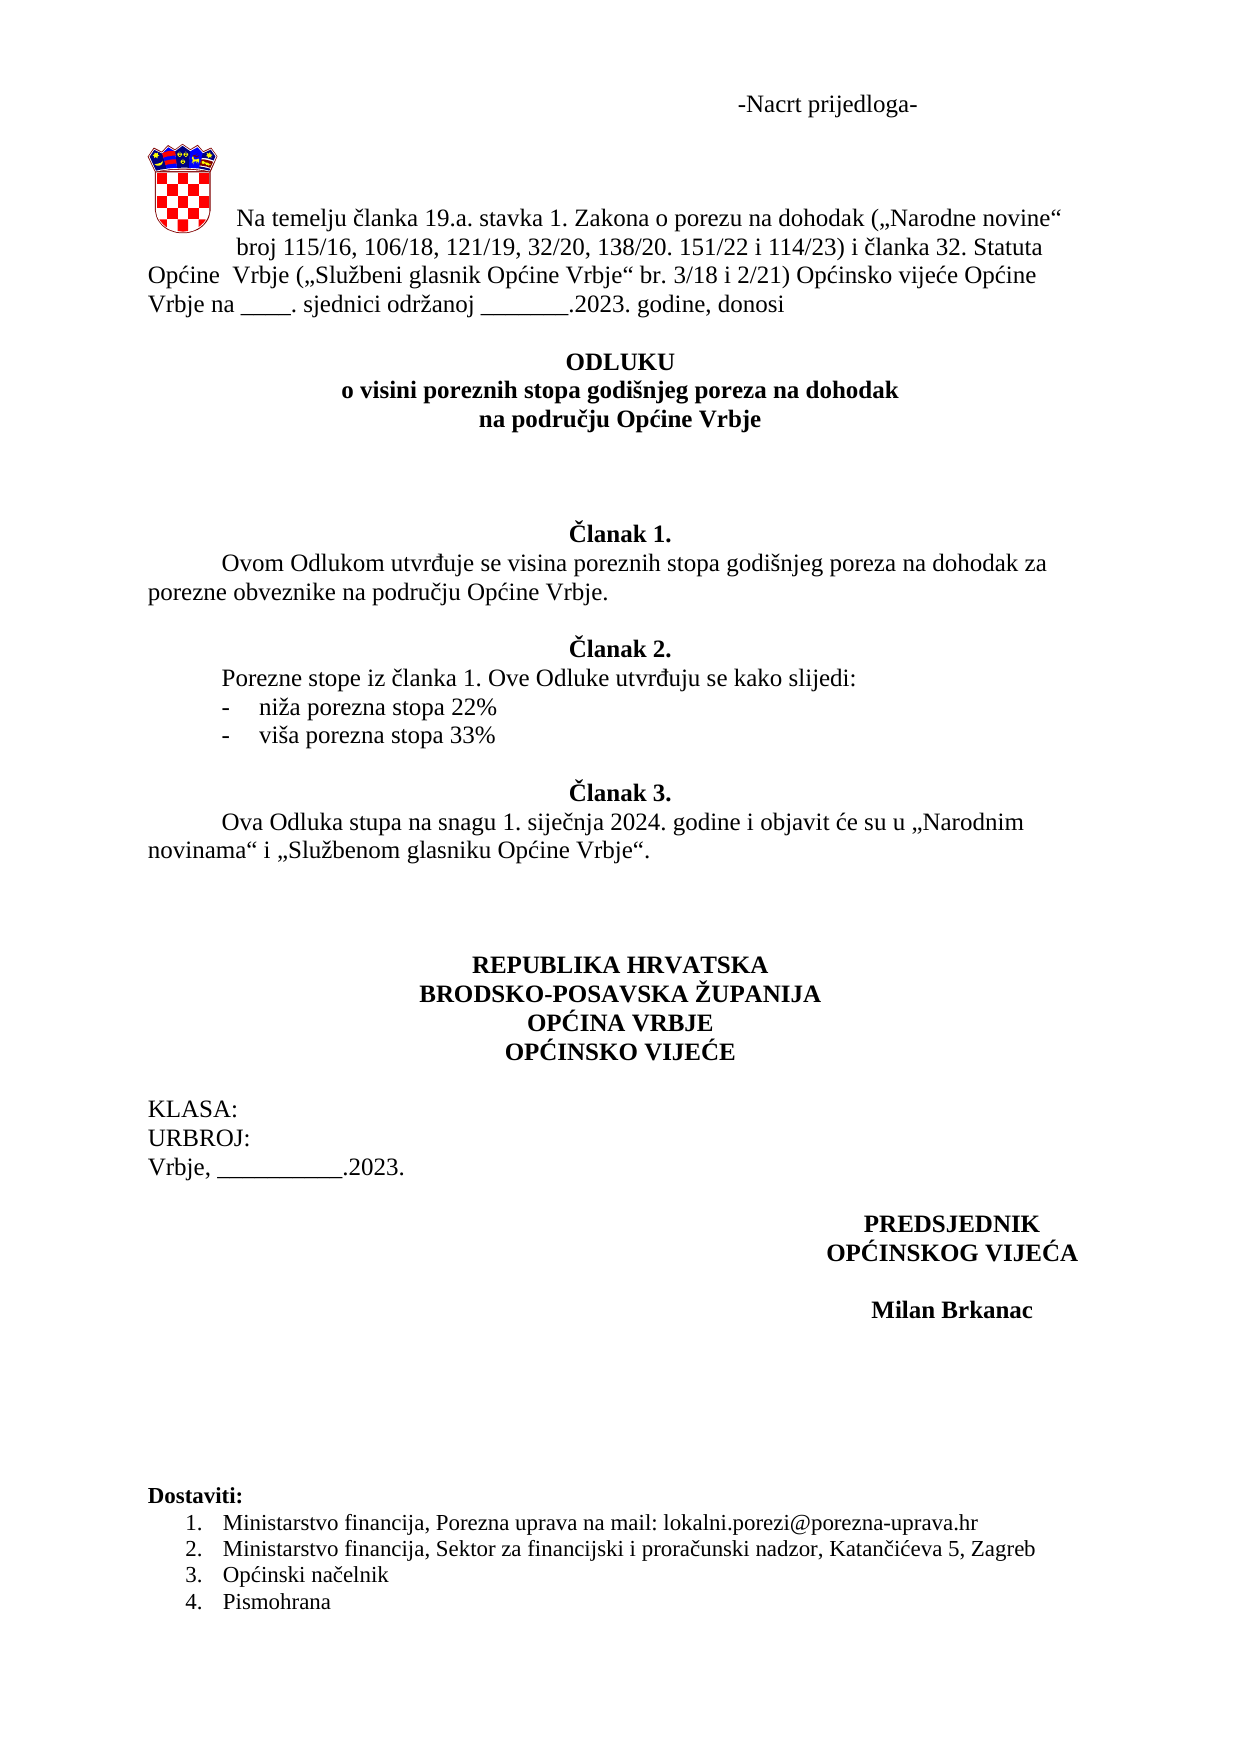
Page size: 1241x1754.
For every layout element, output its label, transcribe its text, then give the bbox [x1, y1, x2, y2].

text Vrbje, __________.2023. [148, 1152, 1092, 1180]
text URBROJ: [148, 1123, 1092, 1152]
text Milan Brkanac [811, 1295, 1092, 1324]
text o visini poreznih stopa godišnjeg poreza na dohodak [148, 375, 1092, 404]
text Dostaviti: [148, 1482, 1092, 1509]
text ODLUKU [148, 347, 1092, 375]
text OPĆINSKO VIJEĆE [148, 1037, 1092, 1065]
list Ministarstvo financija, Sektor za financijski i proračunski nadzor, Katančićeva 5, Zagreb [185, 1535, 1092, 1561]
text PREDSJEDNIK [811, 1209, 1092, 1238]
text novinama“ i „Službenom glasniku Općine Vrbje“. [148, 835, 1092, 864]
text na području Općine Vrbje [148, 404, 1092, 433]
list Općinski načelnik [185, 1561, 1092, 1588]
text REPUBLIKA HRVATSKA [148, 950, 1092, 979]
list Ministarstvo financija, Porezna uprava na mail: lokalni.porezi@porezna-uprava.hr [185, 1509, 1092, 1535]
text porezne obveznike na području Općine Vrbje. [148, 577, 1092, 605]
text Članak 2. [148, 634, 1092, 663]
text Porezne stope iz članka 1. Ove Odluke utvrđuju se kako slijedi: [221, 663, 1092, 692]
list viša porezna stopa 33% [221, 720, 1092, 749]
list niža porezna stopa 22% [221, 692, 1092, 720]
text OPĆINSKOG VIJEĆA [811, 1238, 1092, 1267]
text Ovom Odlukom utvrđuje se visina poreznih stopa godišnjeg poreza na dohodak za [221, 548, 1092, 577]
text Članak 3. [148, 778, 1092, 807]
text OPĆINA VRBJE [148, 1008, 1092, 1037]
list Pismohrana [185, 1588, 1092, 1614]
text BRODSKO-POSAVSKA ŽUPANIJA [148, 979, 1092, 1008]
text Na temelju članka 19.a. stavka 1. Zakona o porezu na dohodak („Narodne novine“ broj 115/16, 106/18, 121/19, 32/20, 138/20. 151/22 i 114/23) i članka 32. Statuta Općine Vrbje („Službeni glasnik Općine Vrbje“ br. 3/18 i 2/21) Općinsko vijeće Općine Vrbje na ____. sjednici održanoj _______.2023. godine, donosi [148, 174, 1092, 318]
text Članak 1. [148, 519, 1092, 548]
text Ova Odluka stupa na snagu 1. siječnja 2024. godine i objavit će su u „Narodnim [221, 807, 1092, 835]
text KLASA: [148, 1094, 1092, 1123]
text -Nacrt prijedloga- [148, 89, 1092, 117]
